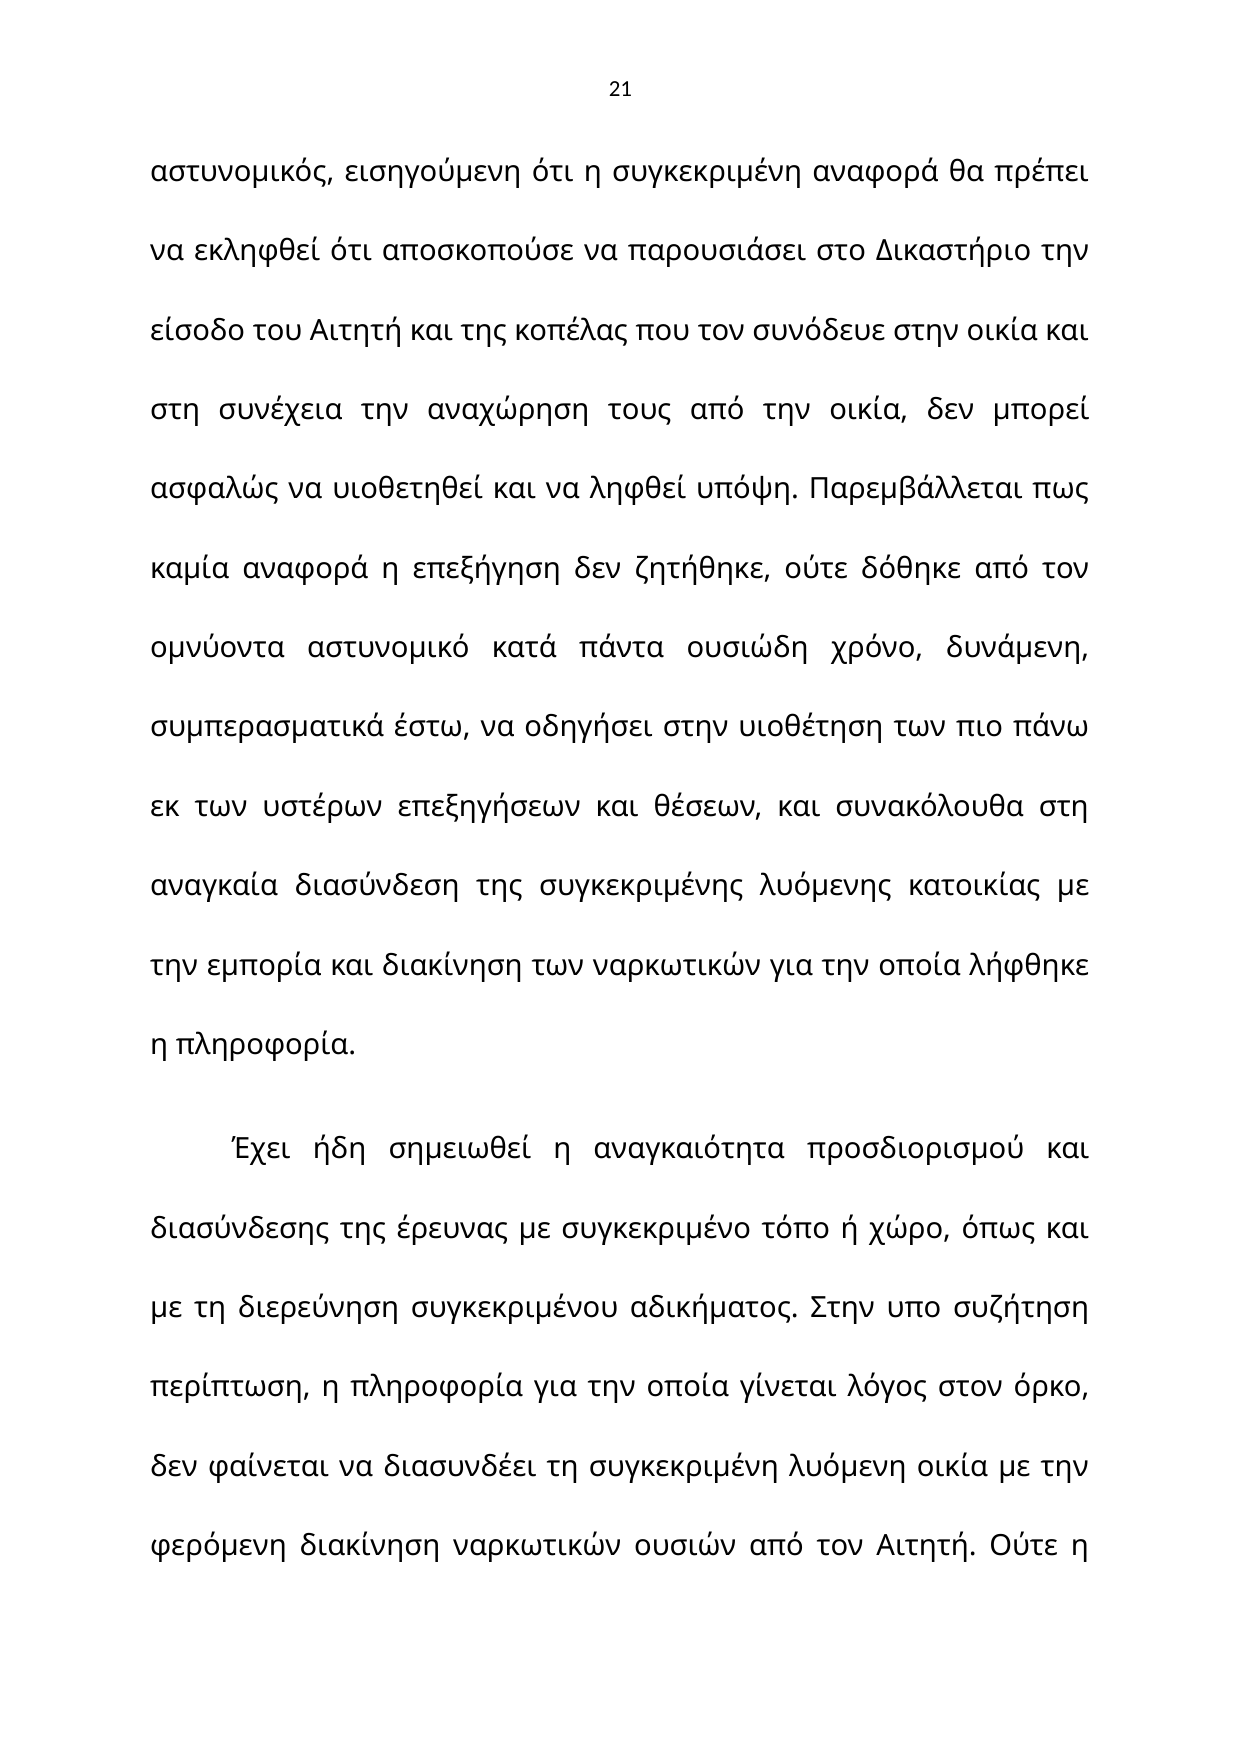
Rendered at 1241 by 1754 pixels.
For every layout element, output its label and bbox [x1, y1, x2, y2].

text [150, 1127, 1090, 1564]
text [150, 150, 1090, 1063]
